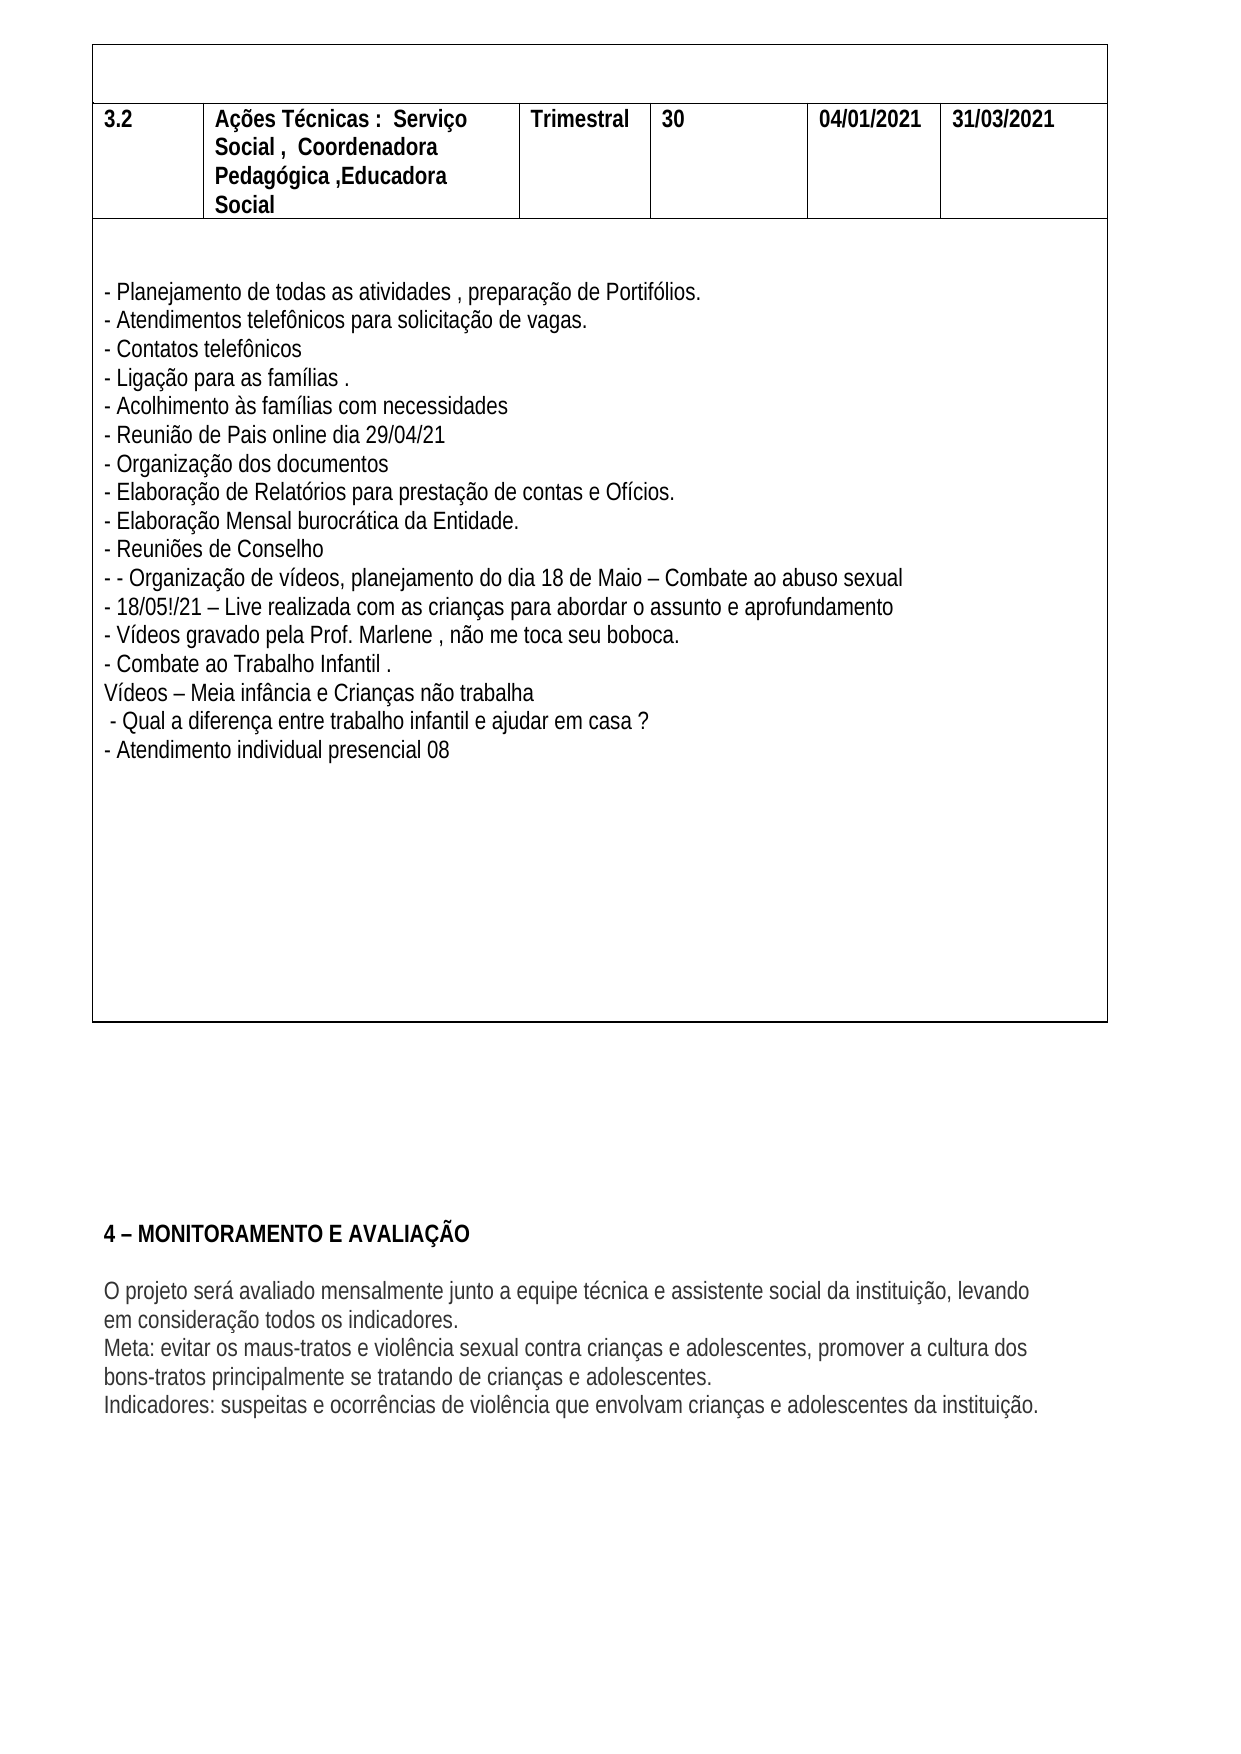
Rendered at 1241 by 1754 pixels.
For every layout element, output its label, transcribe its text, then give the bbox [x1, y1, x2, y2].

table_cell 31/03/2021 [941, 104, 1107, 218]
text O projeto será avaliado mensalmente junto a equipe técnica e assistente social da instituição, levando em consideração todos os indicadores. Meta: evitar os maus-tratos e violência sexual contra crianças e adolescentes, promover a cultura dos bons-tratos principalmente se tratando de crianças e adolescentes. Indicadores: suspeitas e ocorrências de violência que envolvam crianças e adolescentes da instituição. [103, 1276, 1063, 1419]
table_cell Ações Técnicas : Serviço Social , Coordenadora Pedagógica ,Educadora Social [204, 104, 519, 218]
table_cell - Planejamento de todas as atividades , preparação de Portifólios. - Atendimentos telefônicos para solicitação de vagas. - Contatos telefônicos - Ligação para as famílias . - Acolhimento às famílias com necessidades - Reunião de Pais online dia 29/04/21 - Organização dos documentos - Elaboração de Relatórios para prestação de contas e Ofícios. - Elaboração Mensal burocrática da Entidade. - Reuniões de Conselho - - Organização de vídeos, planejamento do dia 18 de Maio – Combate ao abuso sexual - 18/05!/21 – Live realizada com as crianças para abordar o assunto e aprofundamento - Vídeos gravado pela Prof. Marlene , não me toca seu boboca. - Combate ao Trabalho Infantil . Vídeos – Meia infância e Crianças não trabalha - Qual a diferença entre trabalho infantil e ajudar em casa ? - Atendimento individual presencial 08 [93, 219, 1107, 1021]
table_cell 30 [651, 104, 807, 218]
text 4 – MONITORAMENTO E AVALIAÇÃO [103, 1219, 1063, 1247]
table_cell 04/01/2021 [808, 104, 940, 218]
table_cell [93, 45, 1107, 103]
table_cell Trimestral [520, 104, 650, 218]
table_cell 3.2 [93, 104, 203, 218]
